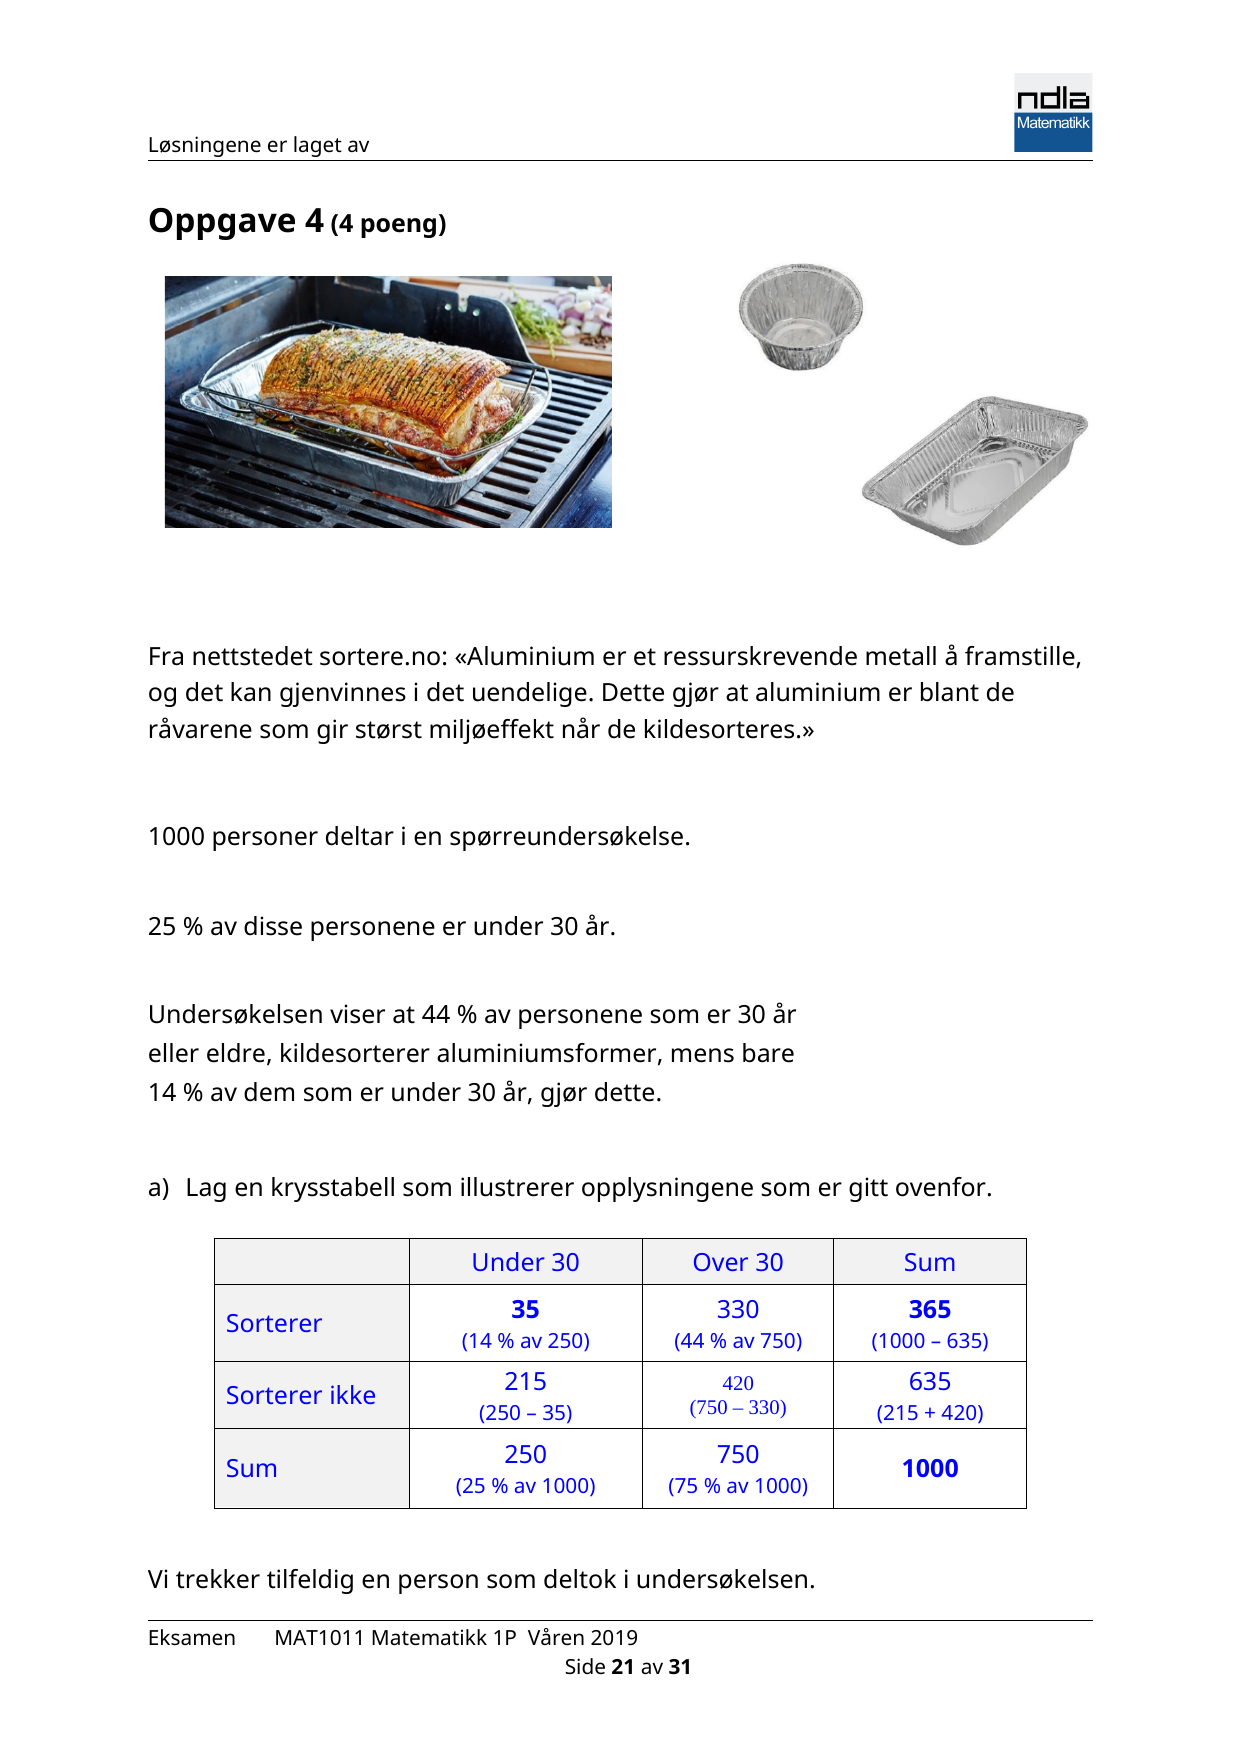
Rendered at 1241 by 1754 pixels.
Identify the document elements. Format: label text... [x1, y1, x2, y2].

text Fra nettstedet sortere.no: «Aluminium er et ressurskrevende metall å framstille, og det kan gjenvinnes i det uendelige. Dette gjør at aluminium er blant de råvarene som gir størst miljøeffekt når de kildesorteres.» [148, 638, 1093, 746]
text 1000 personer deltar i en spørreundersøkelse. [148, 818, 1093, 889]
table_cell Sum [215, 1429, 409, 1507]
subtitle Oppgave 4 (4 poeng) [148, 208, 1093, 239]
text Undersøkelsen viser at 44 % av personene som er 30 år eller eldre, kildesorterer aluminiumsformer, mens bare 14 % av dem som er under 30 år, gjør dette. [148, 996, 1093, 1148]
table_cell 420 (750 – 330) [643, 1362, 833, 1428]
table_cell Sorterer ikke [215, 1362, 409, 1428]
table_cell Sorterer [215, 1285, 409, 1361]
table_cell 635 (215 + 420) [834, 1362, 1026, 1428]
table_cell 1000 [834, 1429, 1026, 1507]
table_cell 35 (14 % av 250) [410, 1285, 642, 1361]
table_cell 250 (25 % av 1000) [410, 1429, 642, 1507]
table_header Over 30 [643, 1239, 833, 1284]
picture [856, 393, 1093, 549]
table_header Under 30 [410, 1239, 642, 1284]
picture [1014, 73, 1093, 152]
table_cell 365 (1000 – 635) [834, 1285, 1026, 1361]
picture [164, 276, 612, 528]
table_cell 215 (250 – 35) [410, 1362, 642, 1428]
list Lag en krysstabell som illustrerer opplysningene som er gitt ovenfor. [148, 1169, 1093, 1238]
table_header [215, 1239, 409, 1284]
table_cell 750 (75 % av 1000) [643, 1429, 833, 1507]
text Vi trekker tilfeldig en person som deltok i undersøkelsen. [148, 1562, 1093, 1596]
table_cell 330 (44 % av 750) [643, 1285, 833, 1361]
picture [735, 261, 867, 374]
text 25 % av disse personene er under 30 år. [148, 909, 1093, 943]
table_header Sum [834, 1239, 1026, 1284]
